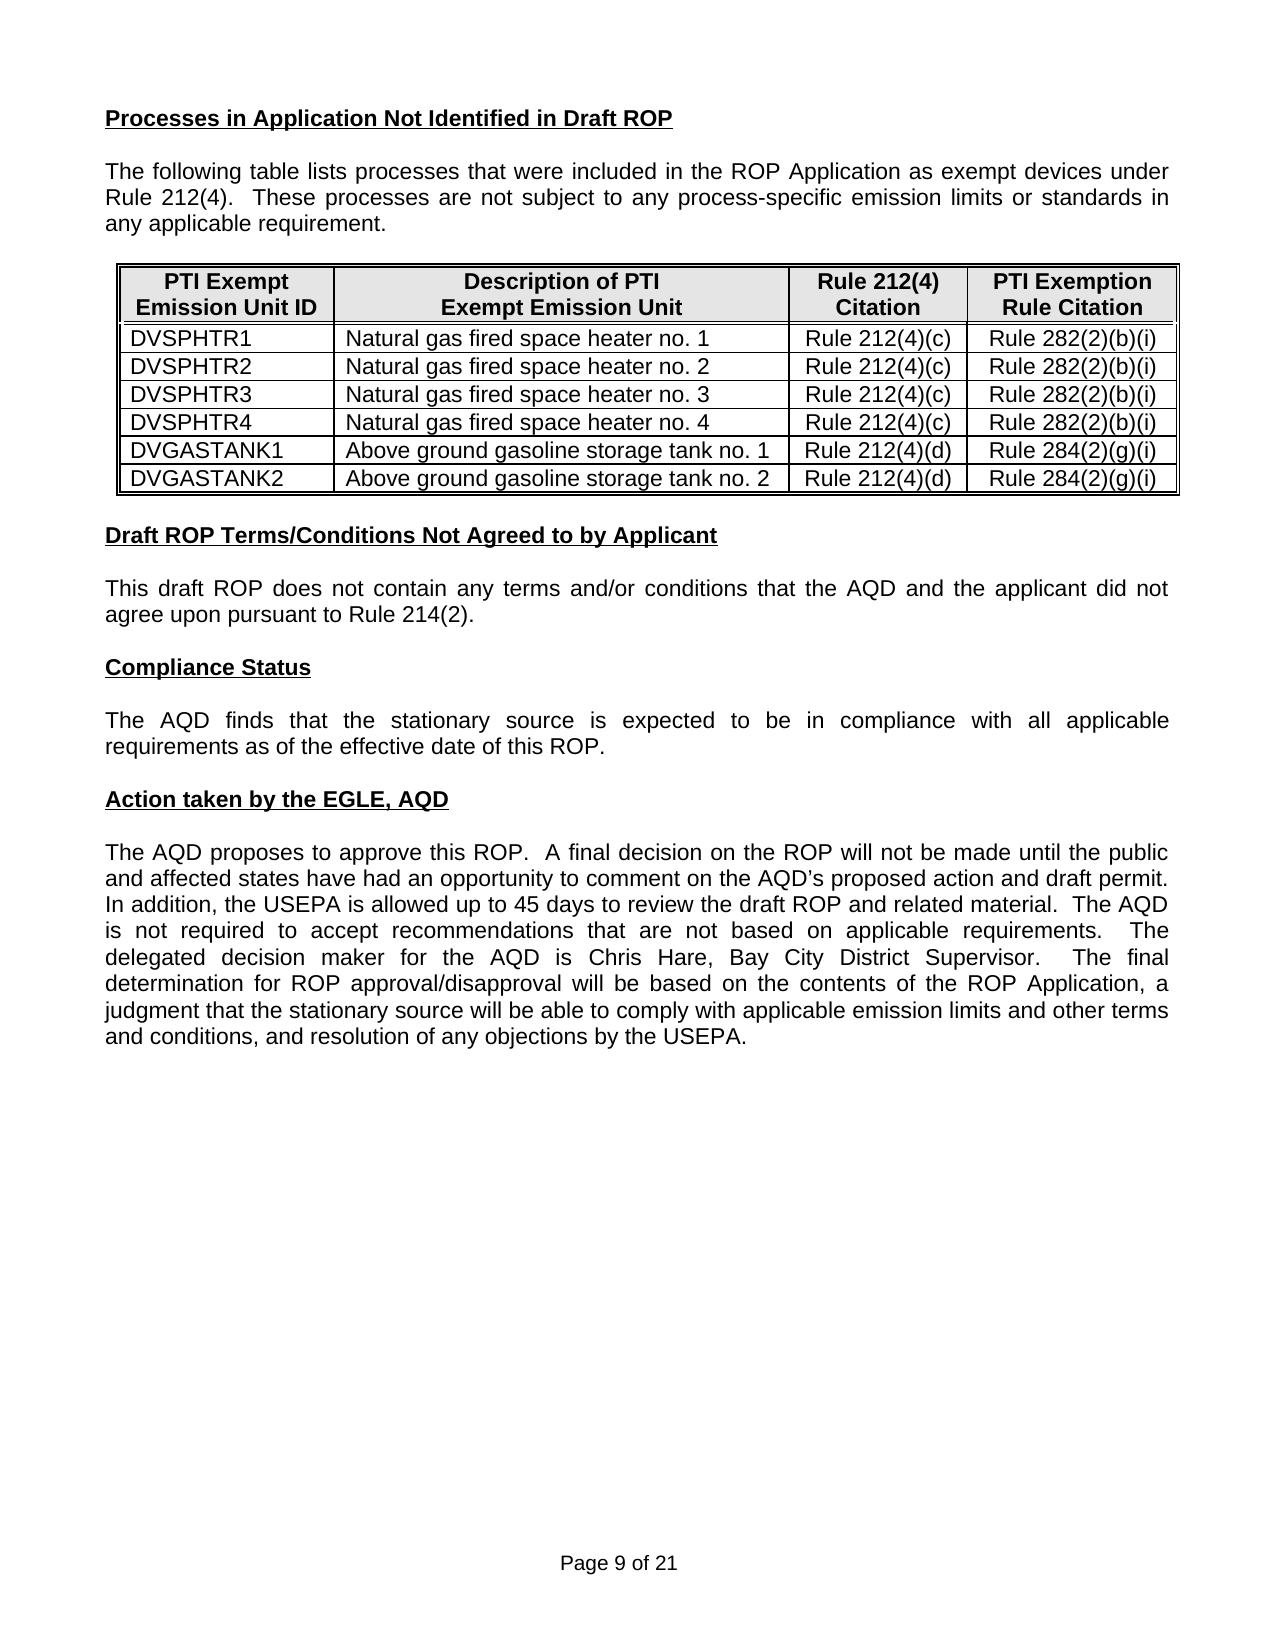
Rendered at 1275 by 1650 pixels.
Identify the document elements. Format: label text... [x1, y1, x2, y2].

text The AQD finds that the stationary source is expected to be in compliance with all applicable requirements as of the effective date of this ROP. [105, 707, 1170, 759]
table_header PTI Exempt Emission Unit ID [121, 268, 333, 321]
table_cell DVGASTANK1 [121, 437, 333, 463]
table_cell Above ground gasoline storage tank no. 1 [335, 437, 788, 463]
table_cell Rule 282(2)(b)(i) [968, 381, 1176, 407]
text Processes in Application Not Identified in Draft ROP [105, 105, 1170, 131]
table_cell Rule 212(4)(c) [790, 381, 966, 407]
table_cell DVSPHTR4 [121, 409, 333, 435]
table_cell Natural gas fired space heater no. 2 [335, 353, 788, 379]
text Action taken by the EGLE, AQD [105, 786, 1170, 812]
table_cell Rule 282(2)(b)(i) [968, 321, 1178, 352]
table_cell Natural gas fired space heater no. 1 [335, 325, 788, 352]
table_cell Rule 212(4)(d) [790, 465, 966, 491]
table_header PTI Exemption Rule Citation [968, 268, 1176, 321]
table_cell Rule 284(2)(g)(i) [968, 437, 1176, 463]
table_cell Rule 212(4)(d) [790, 437, 966, 463]
table_cell Rule 282(2)(b)(i) [968, 353, 1176, 379]
table_cell DVGASTANK2 [121, 465, 333, 491]
table_cell Rule 282(2)(b)(i) [968, 409, 1176, 435]
table_cell Natural gas fired space heater no. 3 [335, 381, 788, 407]
text This draft ROP does not contain any terms and/or conditions that the AQD and the applicant did not agree upon pursuant to Rule 214(2). [105, 575, 1170, 628]
table_header Rule 212(4) Citation [790, 268, 967, 321]
table_cell DVSPHTR2 [121, 353, 333, 379]
table_cell Rule 212(4)(c) [790, 409, 966, 435]
text The following table lists processes that were included in the ROP Application as exempt devices under Rule 212(4). These processes are not subject to any process-specific emission limits or standards in any applicable requirement. [105, 158, 1170, 237]
table_cell Above ground gasoline storage tank no. 2 [335, 465, 788, 491]
text Draft ROP Terms/Conditions Not Agreed to by Applicant [105, 522, 1170, 548]
table_cell Rule 212(4)(c) [790, 325, 966, 352]
table_cell Rule 212(4)(c) [790, 353, 966, 379]
table_cell Rule 284(2)(g)(i) [968, 465, 1176, 491]
text The AQD proposes to approve this ROP. A final decision on the will not be made until the public and affected states have had an opportunity to comment on the AQD’s proposed action and draft permit. In addition, the USEPA is allowed up to 45 days to review the draft ROP and related material. The AQD is not required to accept recommendations that are not based on applicable requirements. The delegated decision maker for the AQD is Chris Hare, District Supervisor. The final determination for approval/disapproval will be based on the contents of the ROP Application, a judgment that the stationary source will be able to comply with applicable emission limits and other terms and conditions, and resolution of any objections by the USEPA. [105, 838, 1170, 1049]
table_header Description of PTI Exempt Emission Unit [335, 268, 788, 321]
table_cell DVSPHTR1 [119, 321, 333, 352]
text Compliance Status [105, 654, 1170, 680]
table_cell Natural gas fired space heater no. 4 [335, 409, 788, 435]
table_cell DVSPHTR3 [121, 381, 333, 407]
